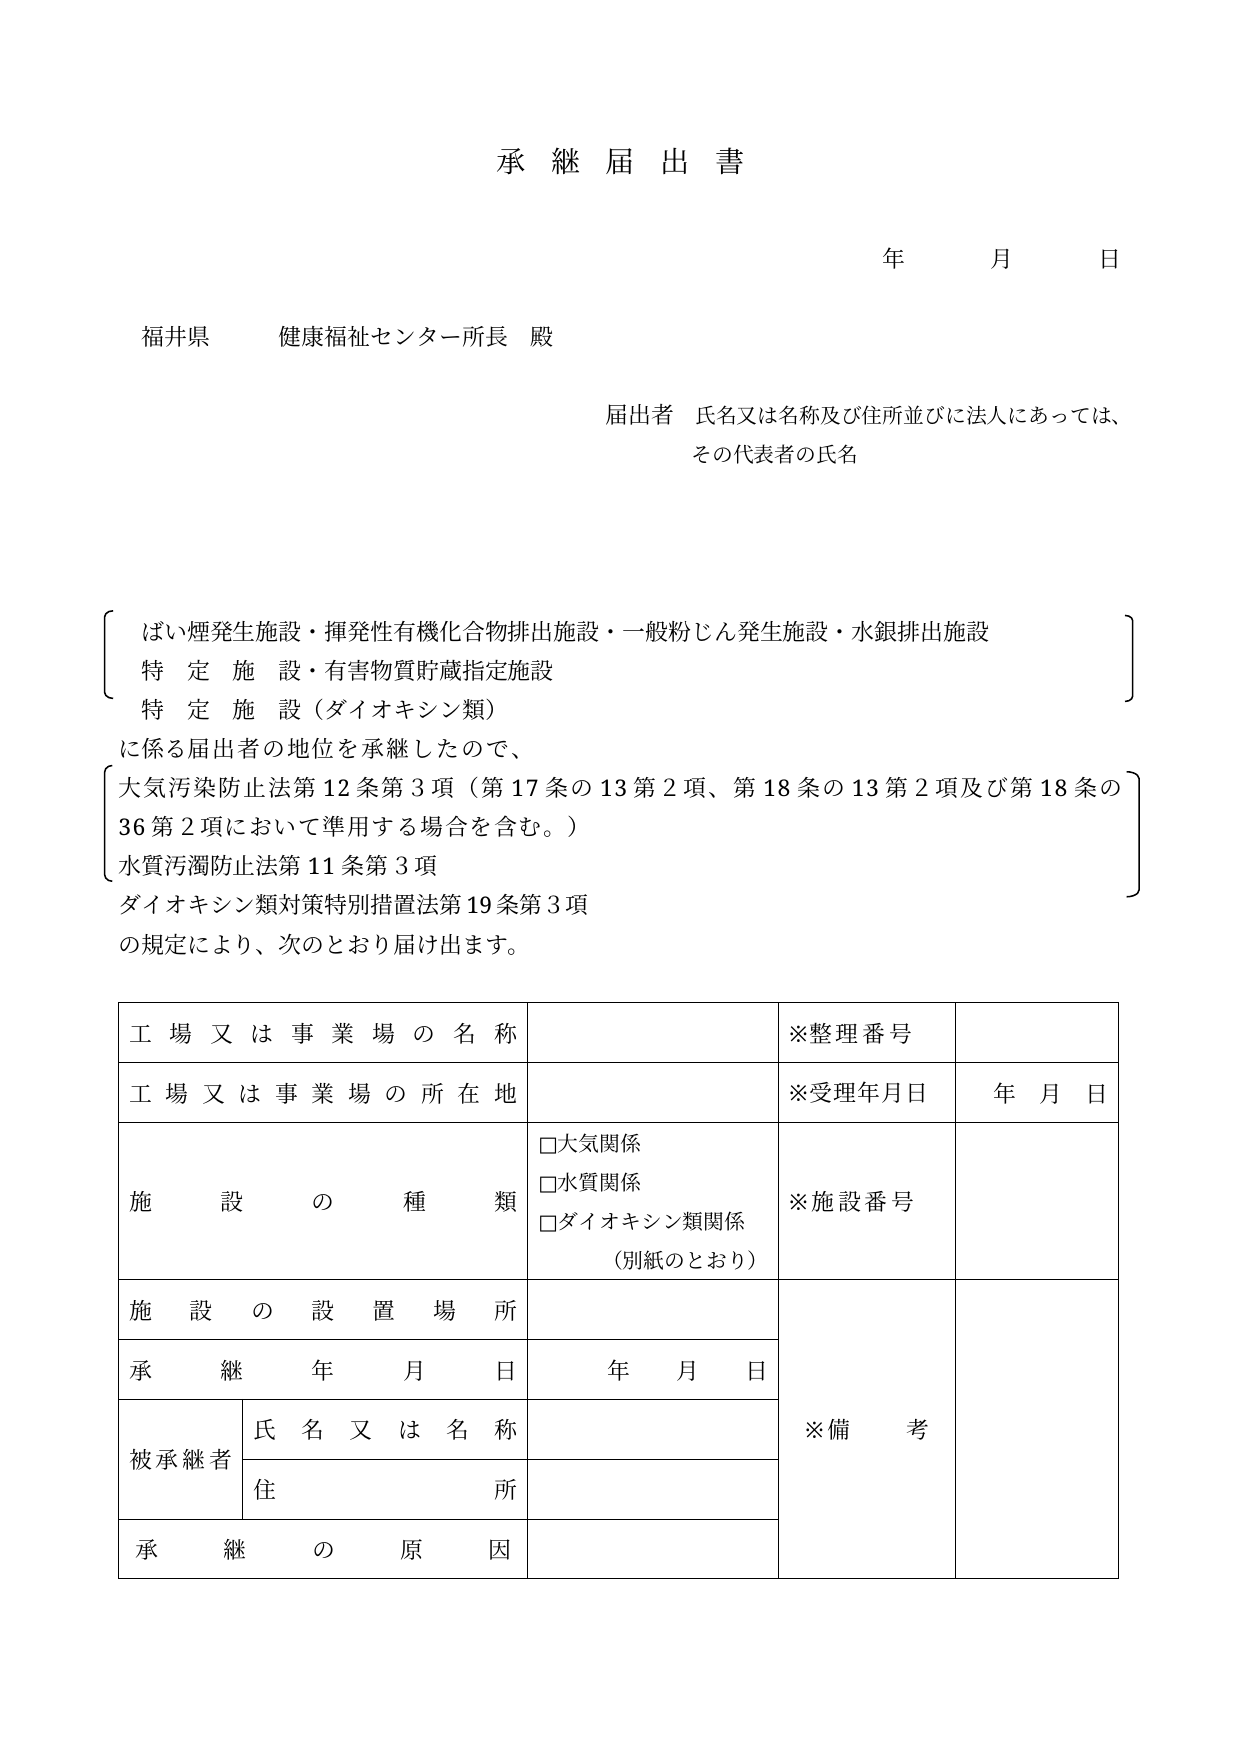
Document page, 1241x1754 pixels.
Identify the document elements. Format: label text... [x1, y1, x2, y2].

table_cell ※施設番号 [779, 1123, 955, 1279]
table_header 工場又は事業場の名称 [119, 1003, 527, 1062]
table_header [956, 1003, 1118, 1062]
table_cell 施設の種類 [119, 1123, 527, 1279]
text 年 月 日 [738, 238, 1122, 277]
table_header ※整理番号 [779, 1003, 955, 1062]
text 届出者 氏名又は名称及び住所並びに法人にあっては、 [605, 394, 1122, 434]
text 大気汚染防止法第12条第３項（第17条の13第２項、第18条の13第２項及び第18条の36第２項において準用する場合を含む。） [118, 767, 1122, 846]
table_cell [528, 1520, 778, 1578]
text 水質汚濁防止法第11条第３項 [118, 846, 1122, 884]
table_cell 氏名又は名称 [243, 1400, 527, 1458]
table_cell □大気関係 □水質関係 □ダイオキシン類関係 （別紙のとおり） [528, 1123, 778, 1279]
table_cell ※受理年月日 [779, 1063, 955, 1122]
text ダイオキシン類対策特別措置法第19条第３項 [118, 884, 1122, 924]
text その代表者の氏名 [687, 434, 1122, 473]
table_cell [528, 1063, 778, 1122]
table_cell 被承継者 [119, 1400, 242, 1518]
text ばい煙発生施設・揮発性有機化合物排出施設・一般粉じん発生施設・水銀排出施設 [118, 611, 1122, 650]
table_cell [528, 1280, 778, 1339]
table_cell 住所 [243, 1460, 527, 1518]
table_cell [956, 1280, 1118, 1578]
table_cell 工場又は事業場の所在地 [119, 1063, 527, 1122]
text 承継届出書 [118, 121, 1122, 199]
table_header [528, 1003, 778, 1062]
table_cell [528, 1460, 778, 1518]
text に係る届出者の地位を承継したので、 [118, 728, 1122, 767]
table_cell 施設の設置場所 [119, 1280, 527, 1339]
table_cell [528, 1400, 778, 1458]
table_cell 承継の原因 [119, 1520, 527, 1578]
text の規定により、次のとおり届け出ます。 [118, 924, 1122, 963]
table_cell 承継年月日 [119, 1340, 527, 1399]
table_cell ※備 考 [779, 1280, 955, 1578]
table_cell 年 月 日 [528, 1340, 778, 1399]
table_cell 年 月 日 [956, 1063, 1118, 1122]
table_cell [956, 1123, 1118, 1279]
text 特 定 施 設（ダイオキシン類） [118, 689, 1122, 728]
text 特 定 施 設・有害物質貯蔵指定施設 [118, 650, 1122, 689]
text 福井県 健康福祉センター所長 殿 [118, 316, 1122, 356]
